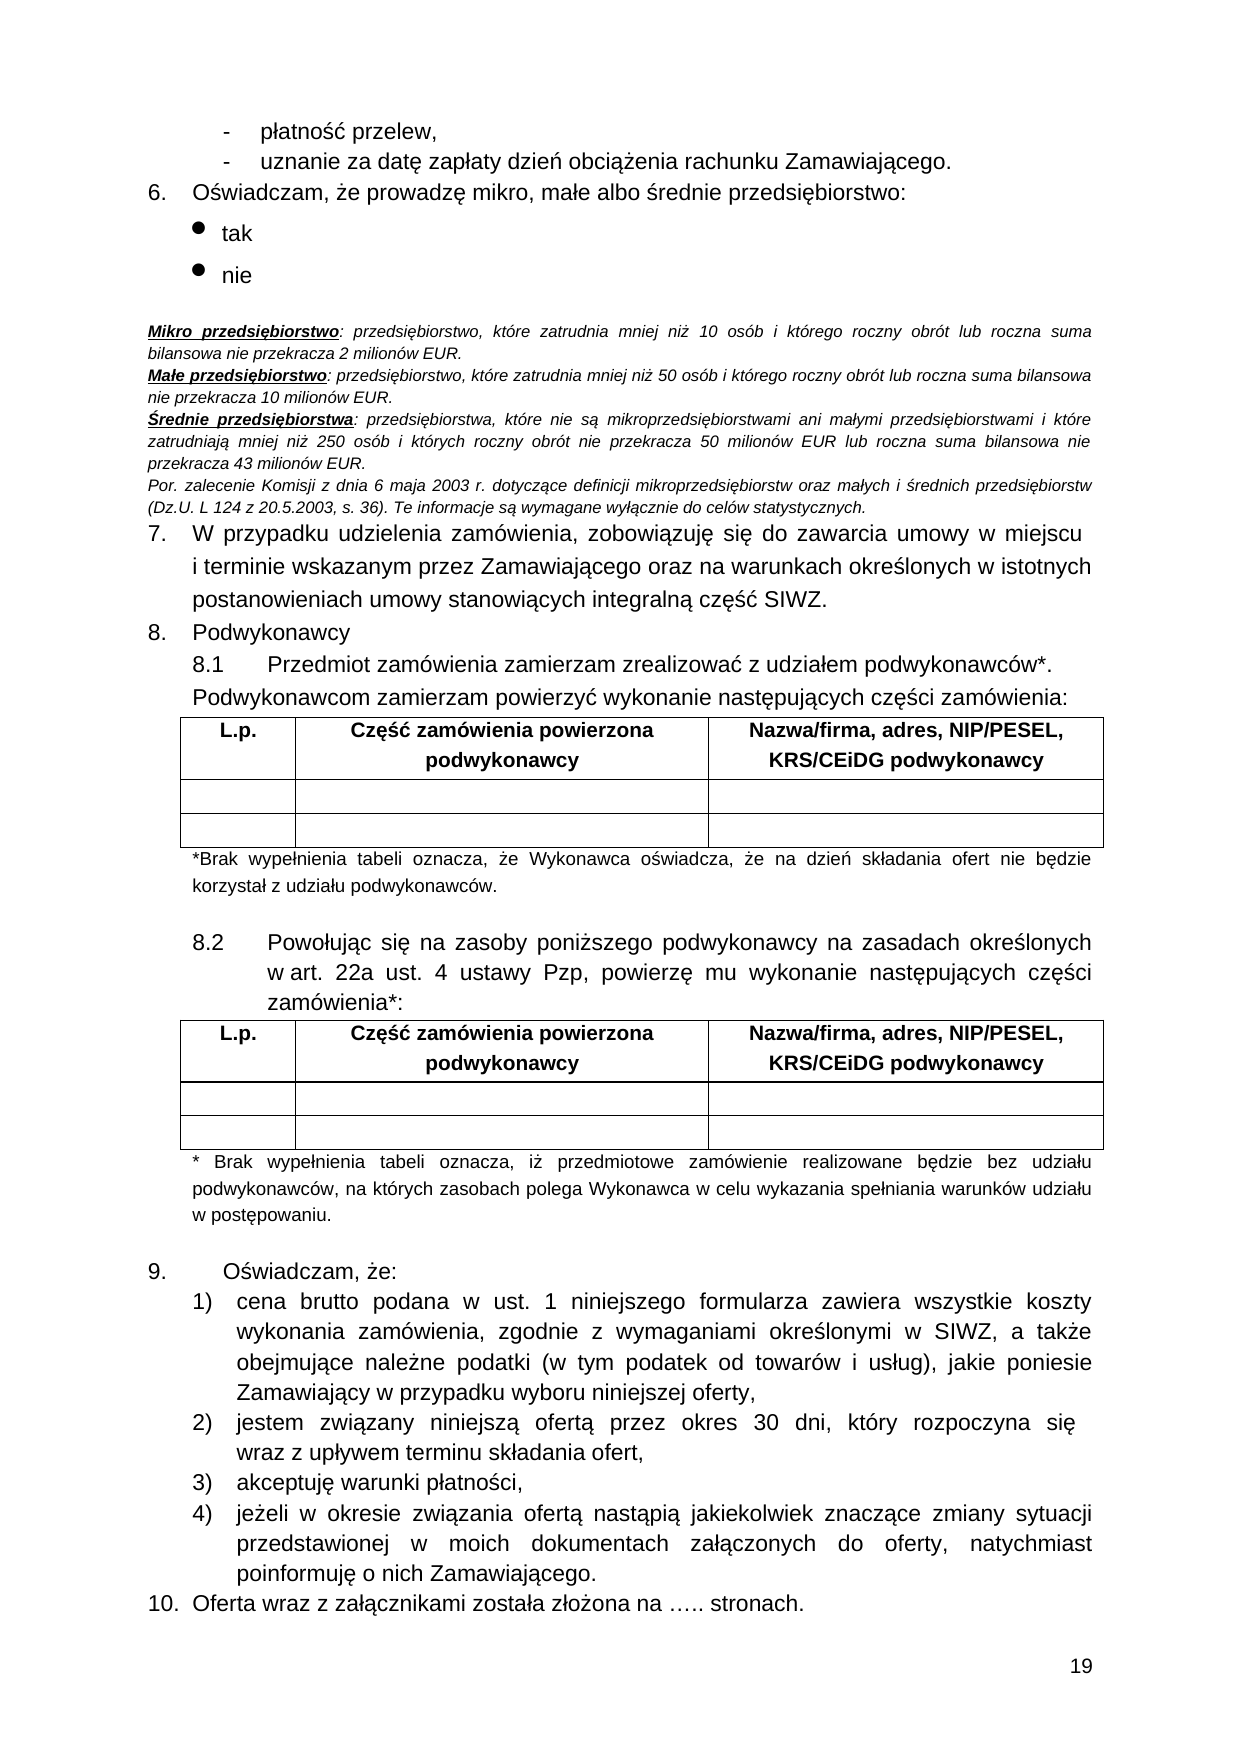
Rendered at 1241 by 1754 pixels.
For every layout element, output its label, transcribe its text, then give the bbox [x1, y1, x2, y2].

table_cell [709, 780, 1103, 813]
table_cell [296, 780, 708, 813]
table_header Część zamówienia powierzona podwykonawcy [296, 1021, 708, 1081]
table_cell [181, 1083, 295, 1115]
text *Brak wypełnienia tabeli oznacza, że Wykonawca oświadcza, że na dzień składania ofert nie będzie korzystał z udziału podwykonawców. [192, 848, 1092, 897]
table_cell [709, 1083, 1103, 1115]
list Przedmiot zamówienia zamierzam zrealizować z udziałem podwykonawców*. [192, 651, 1092, 678]
table_header Część zamówienia powierzona podwykonawcy [296, 718, 708, 779]
list płatność przelew, [223, 118, 1092, 144]
list tak [192, 215, 1092, 249]
table_header Nazwa/firma, adres, NIP/PESEL, KRS/CEiDG podwykonawcy [709, 1021, 1103, 1081]
list jestem związany niniejszą ofertą przez okres 30 dni, który rozpoczyna się wraz z upływem terminu składania ofert, [192, 1409, 1092, 1466]
list Oferta wraz z załącznikami została złożona na ….. stronach. [148, 1590, 1092, 1617]
table_header L.p. [181, 1021, 295, 1081]
table_cell [181, 814, 295, 847]
list Por. zalecenie Komisji z dnia 6 maja 2003 r. dotyczące definicji mikroprzedsiębiorstw oraz małych i średnich przedsiębiorstw (Dz.U. L 124 z 20.5.2003, s. 36). Te informacje są wymagane wyłącznie do celów statystycznych. [148, 476, 1092, 517]
list nie [192, 257, 1092, 292]
table_cell [709, 1116, 1103, 1149]
list Mikro przedsiębiorstwo: przedsiębiorstwo, które zatrudnia mniej niż 10 osób i którego roczny obrót lub roczna suma bilansowa nie przekracza 2 milionów EUR. [148, 322, 1092, 363]
table_header Nazwa/firma, adres, NIP/PESEL, KRS/CEiDG podwykonawcy [709, 718, 1103, 779]
table_cell [296, 1083, 708, 1115]
table_header L.p. [181, 718, 295, 779]
list Podwykonawcy [148, 618, 1092, 645]
list * Brak wypełnienia tabeli oznacza, iż przedmiotowe zamówienie realizowane będzie bez udziału podwykonawców, na których zasobach polega Wykonawca w celu wykazania spełniania warunków udziału w postępowaniu. [192, 1150, 1092, 1226]
list uznanie za datę zapłaty dzień obciążenia rachunku Zamawiającego. [223, 148, 1092, 175]
list Powołując się na zasoby poniższego podwykonawcy na zasadach określonych w art. 22a ust. 4 ustawy Pzp, powierzę mu wykonanie następujących części zamówienia*: [192, 929, 1092, 1016]
table_cell [181, 780, 295, 813]
table_cell [296, 814, 708, 847]
list Małe przedsiębiorstwo: przedsiębiorstwo, które zatrudnia mniej niż 50 osób i którego roczny obrót lub roczna suma bilansowa nie przekracza 10 milionów EUR. [148, 366, 1092, 407]
table_cell [181, 1116, 295, 1149]
list Średnie przedsiębiorstwa: przedsiębiorstwa, które nie są mikroprzedsiębiorstwami ani małymi przedsiębiorstwami i które zatrudniają mniej niż 250 osób i których roczny obrót nie przekracza 50 milionów EUR lub roczna suma bilansowa nie przekracza 43 milionów EUR. [148, 410, 1092, 473]
list W przypadku udzielenia zamówienia, zobowiązuję się do zawarcia umowy w miejscu i terminie wskazanym przez Zamawiającego oraz na warunkach określonych w istotnych postanowieniach umowy stanowiących integralną część SIWZ. [148, 520, 1092, 612]
list jeżeli w okresie związania ofertą nastąpią jakiekolwiek znaczące zmiany sytuacji przedstawionej w moich dokumentach załączonych do oferty, natychmiast poinformuję o nich Zamawiającego. [192, 1499, 1092, 1586]
table_cell [709, 814, 1103, 847]
table_cell [296, 1116, 708, 1149]
list Oświadczam, że prowadzę mikro, małe albo średnie przedsiębiorstwo: [148, 178, 1092, 205]
text Podwykonawcom zamierzam powierzyć wykonanie następujących części zamówienia: [192, 684, 1092, 711]
list cena brutto podana w ust. 1 niniejszego formularza zawiera wszystkie koszty wykonania zamówienia, zgodnie z wymaganiami określonymi w SIWZ, a także obejmujące należne podatki (w tym podatek od towarów i usług), jakie poniesie Zamawiający w przypadku wyboru niniejszej oferty, [192, 1288, 1092, 1405]
list Oświadczam, że: [148, 1258, 1092, 1284]
list akceptuję warunki płatności, [192, 1469, 1092, 1496]
